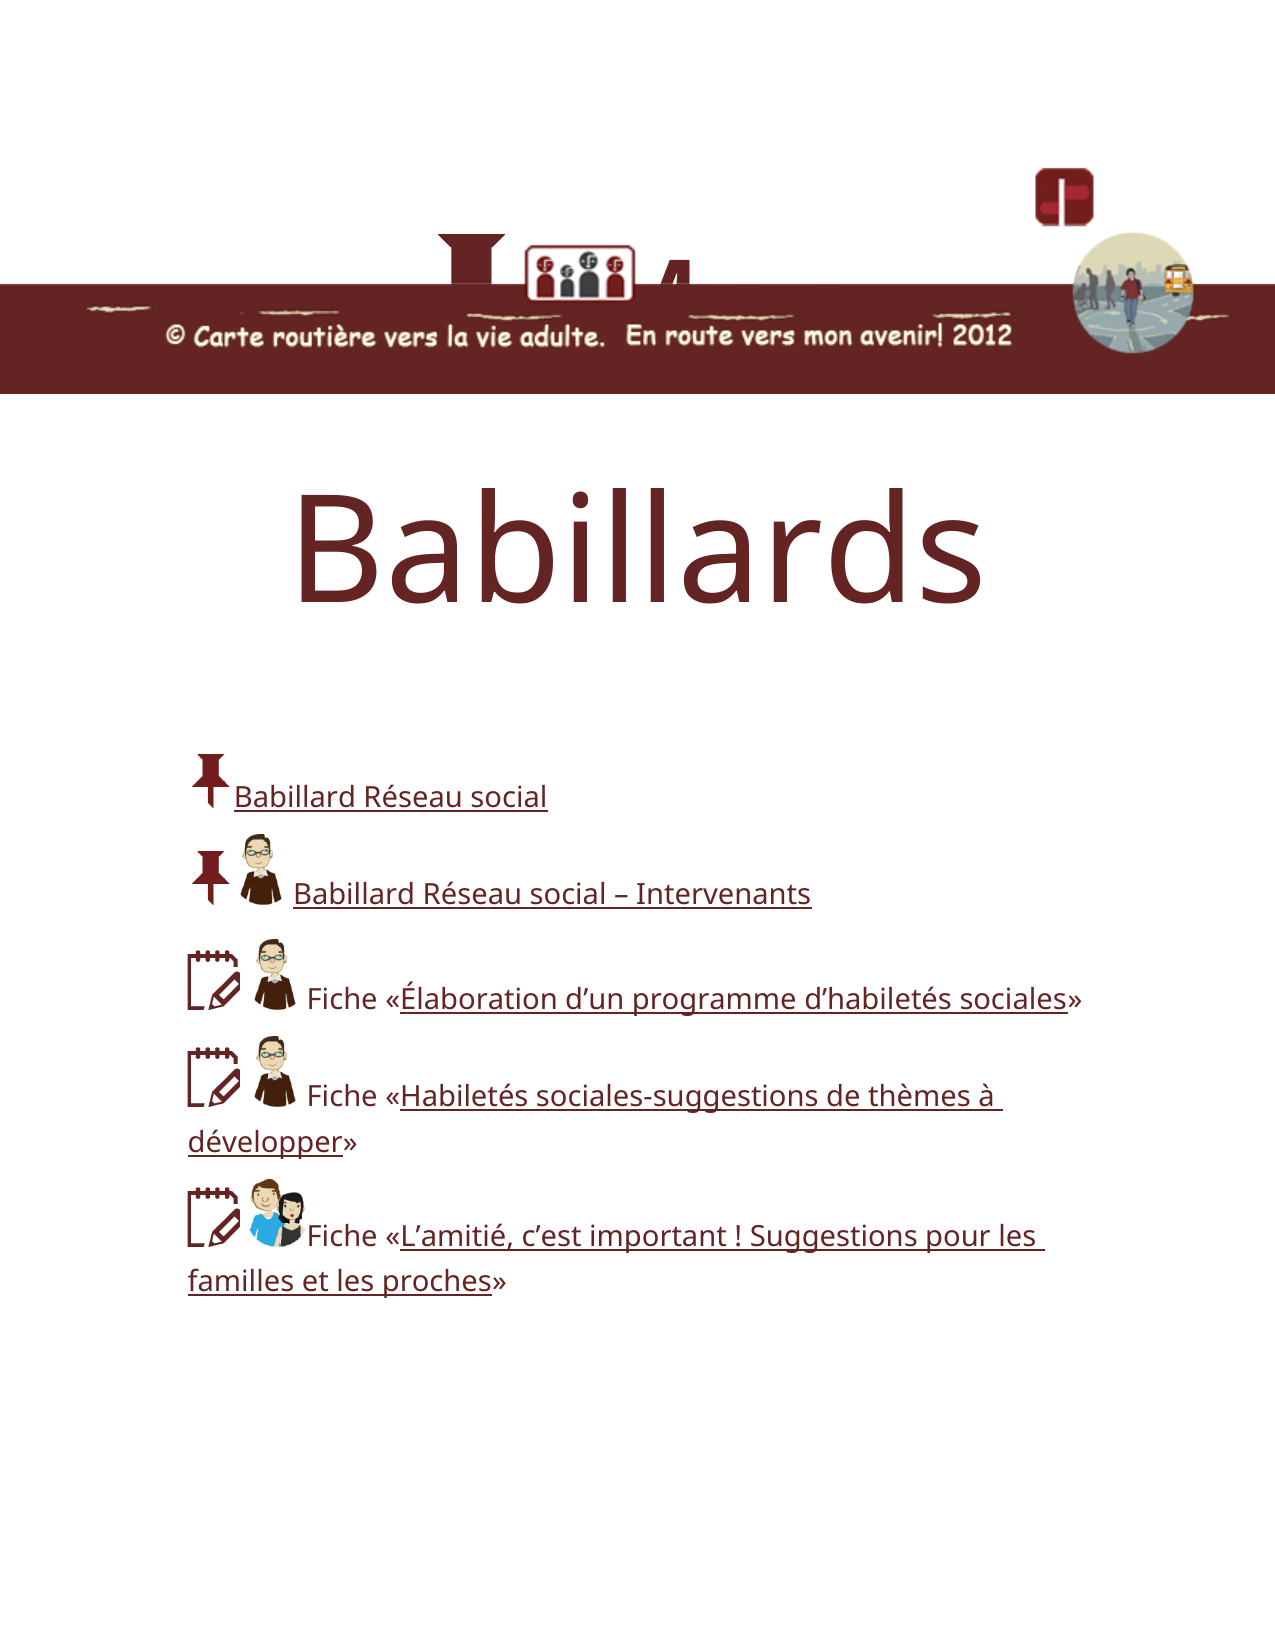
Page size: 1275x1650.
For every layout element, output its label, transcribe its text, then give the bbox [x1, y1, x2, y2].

picture [187, 754, 234, 808]
text Babillard Réseau social – Intervenants [187, 834, 1087, 913]
picture [187, 1047, 240, 1107]
picture [187, 950, 240, 1010]
text Fiche «L’amitié, c’est important ! Suggestions pour les familles et les proches» [187, 1179, 1087, 1300]
text Fiche «Habiletés sociales-suggestions de thèmes à développer» [187, 1037, 1087, 1161]
picture [247, 939, 307, 1010]
picture [0, 150, 1275, 394]
text Babillard Réseau social [187, 754, 1087, 816]
picture [247, 1179, 307, 1247]
picture [187, 834, 293, 905]
title Mes Babillards [187, 394, 1087, 646]
text Fiche «Élaboration d’un programme d’habiletés sociales» [187, 939, 1087, 1018]
picture [247, 1036, 307, 1107]
picture [187, 1187, 240, 1247]
